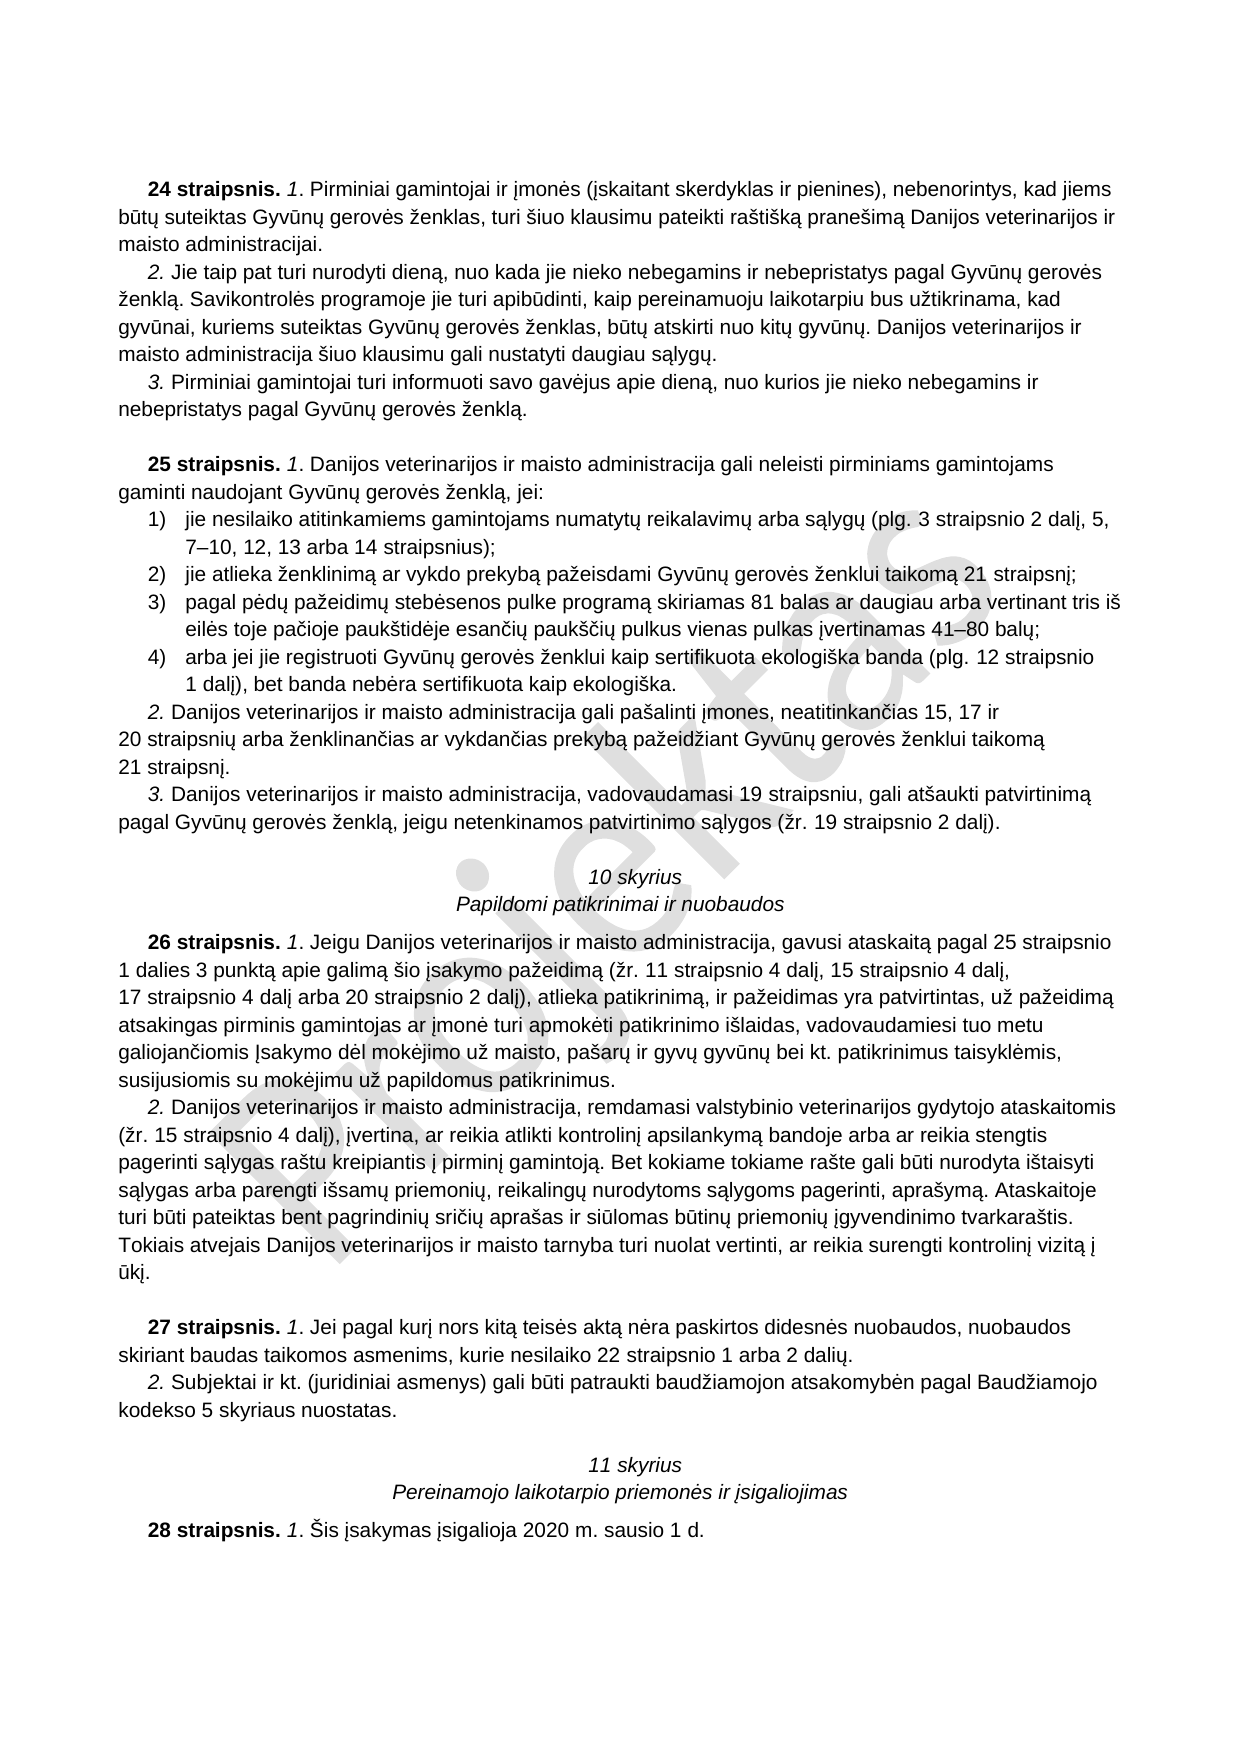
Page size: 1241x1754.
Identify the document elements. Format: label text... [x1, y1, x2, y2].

text 2. Danijos veterinarijos ir maisto administracija, remdamasi valstybinio veterinarijos gydytojo ataskaitomis (žr. 15 straipsnio 4 dalį), įvertina, ar reikia atlikti kontrolinį apsilankymą bandoje arba ar reikia stengtis pagerinti sąlygas raštu kreipiantis į pirminį gamintoją. Bet kokiame tokiame rašte gali būti nurodyta ištaisyti sąlygas arba parengti išsamų priemonių, reikalingų nurodytoms sąlygoms pagerinti, aprašymą. Ataskaitoje turi būti pateiktas bent pagrindinių sričių aprašas ir siūlomas būtinų priemonių įgyvendinimo tvarkaraštis. Tokiais atvejais Danijos veterinarijos ir maisto tarnyba turi nuolat vertinti, ar reikia surengti kontrolinį vizitą į ūkį. [118, 1095, 1122, 1284]
text 24 straipsnis. 1. Pirminiai gamintojai ir įmonės (įskaitant skerdyklas ir pienines), nebenorintys, kad jiems būtų suteiktas Gyvūnų gerovės ženklas, turi šiuo klausimu pateikti raštišką pranešimą Danijos veterinarijos ir maisto administracijai. [118, 177, 1122, 256]
list jie atlieka ženklinimą ar vykdo prekybą pažeisdami Gyvūnų gerovės ženklui taikomą 21 straipsnį; [148, 562, 1122, 586]
text 2. Danijos veterinarijos ir maisto administracija gali pašalinti įmones, neatitinkančias 15, 17 ir 20 straipsnių arba ženklinančias ar vykdančias prekybą pažeidžiant Gyvūnų gerovės ženklui taikomą 21 straipsnį. [118, 700, 1122, 779]
text 2. Subjektai ir kt. (juridiniai asmenys) gali būti patraukti baudžiamojon atsakomybėn pagal Baudžiamojo kodekso 5 skyriaus nuostatas. [118, 1370, 1122, 1422]
subtitle 10 skyrius Papildomi patikrinimai ir nuobaudos [118, 865, 1122, 916]
text 2. Jie taip pat turi nurodyti dieną, nuo kada jie nieko nebegamins ir nebepristatys pagal Gyvūnų gerovės ženklą. Savikontrolės programoje jie turi apibūdinti, kaip pereinamuoju laikotarpiu bus užtikrinama, kad gyvūnai, kuriems suteiktas Gyvūnų gerovės ženklas, būtų atskirti nuo kitų gyvūnų. Danijos veterinarijos ir maisto administracija šiuo klausimu gali nustatyti daugiau sąlygų. [118, 260, 1122, 366]
text 28 straipsnis. 1. Šis įsakymas įsigalioja 2020 m. sausio 1 d. [118, 1518, 1122, 1542]
subtitle 11 skyrius Pereinamojo laikotarpio priemonės ir įsigaliojimas [118, 1453, 1122, 1504]
list jie nesilaiko atitinkamiems gamintojams numatytų reikalavimų arba sąlygų (plg. 3 straipsnio 2 dalį, 5, 7–10, 12, 13 arba 14 straipsnius); [148, 507, 1122, 559]
text 27 straipsnis. 1. Jei pagal kurį nors kitą teisės aktą nėra paskirtos didesnės nuobaudos, nuobaudos skiriant baudas taikomos asmenims, kurie nesilaiko 22 straipsnio 1 arba 2 dalių. [118, 1315, 1122, 1367]
list arba jei jie registruoti Gyvūnų gerovės ženklui kaip sertifikuota ekologiška banda (plg. 12 straipsnio 1 dalį), bet banda nebėra sertifikuota kaip ekologiška. [148, 645, 1122, 696]
text 25 straipsnis. 1. Danijos veterinarijos ir maisto administracija gali neleisti pirminiams gamintojams gaminti naudojant Gyvūnų gerovės ženklą, jei: [118, 452, 1122, 504]
text 3. Pirminiai gamintojai turi informuoti savo gavėjus apie dieną, nuo kurios jie nieko nebegamins ir nebepristatys pagal Gyvūnų gerovės ženklą. [118, 370, 1122, 421]
text 26 straipsnis. 1. Jeigu Danijos veterinarijos ir maisto administracija, gavusi ataskaitą pagal 25 straipsnio 1 dalies 3 punktą apie galimą šio įsakymo pažeidimą (žr. 11 straipsnio 4 dalį, 15 straipsnio 4 dalį, 17 straipsnio 4 dalį arba 20 straipsnio 2 dalį), atlieka patikrinimą, ir pažeidimas yra patvirtintas, už pažeidimą atsakingas pirminis gamintojas ar įmonė turi apmokėti patikrinimo išlaidas, vadovaudamiesi tuo metu galiojančiomis Įsakymo dėl mokėjimo už maisto, pašarų ir gyvų gyvūnų bei kt. patikrinimus taisyklėmis, susijusiomis su mokėjimu už papildomus patikrinimus. [118, 930, 1122, 1092]
list pagal pėdų pažeidimų stebėsenos pulke programą skiriamas 81 balas ar daugiau arba vertinant tris iš eilės toje pačioje paukštidėje esančių paukščių pulkus vienas pulkas įvertinamas 41–80 balų; [148, 590, 1122, 641]
text 3. Danijos veterinarijos ir maisto administracija, vadovaudamasi 19 straipsniu, gali atšaukti patvirtinimą pagal Gyvūnų gerovės ženklą, jeigu netenkinamos patvirtinimo sąlygos (žr. 19 straipsnio 2 dalį). [118, 782, 1122, 834]
